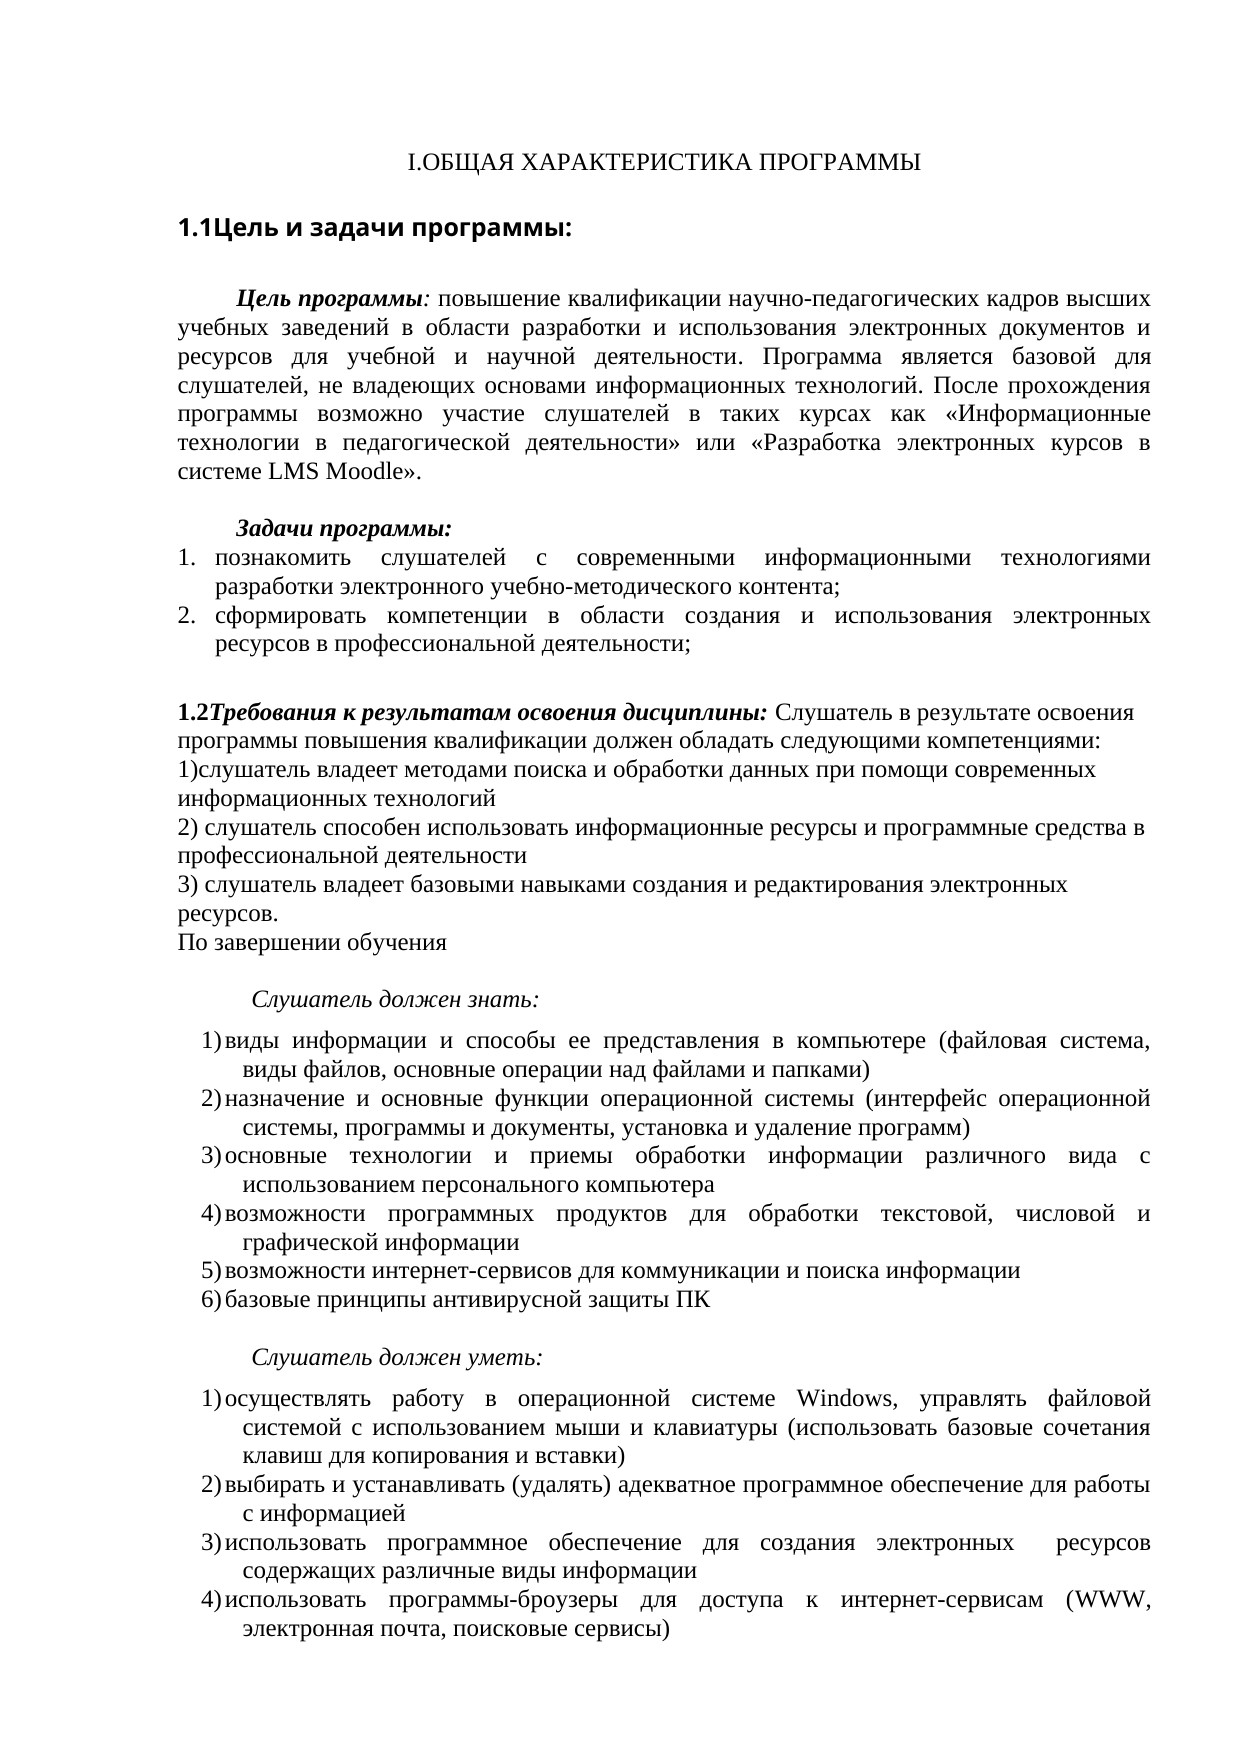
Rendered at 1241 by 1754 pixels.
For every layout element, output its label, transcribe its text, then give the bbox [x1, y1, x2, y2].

text По завершении обучения [177, 927, 1152, 956]
text 1.2Требования к результатам освоения дисциплины: Слушатель в результате освоения программы повышения квалификации должен обладать следующими компетенциями: [177, 697, 1152, 754]
list назначение и основные функции операционной системы (интерфейс операционной системы, программы и документы, установка и удаление программ) [201, 1083, 1152, 1141]
list основные технологии и приемы обработки информации различного вида с использованием персонального компьютера [201, 1141, 1152, 1198]
list осуществлять работу в операционной системе Windows, управлять файловой системой с использованием мыши и клавиатуры (использовать базовые сочетания клавиш для копирования и вставки) [201, 1383, 1152, 1469]
list виды информации и способы ее представления в компьютере (файловая система, виды файлов, основные операции над файлами и папками) [201, 1026, 1152, 1083]
text 2) слушатель способен использовать информационные ресурсы и программные средства в профессиональной деятельности [177, 812, 1152, 869]
list использовать программное обеспечение для создания электронных ресурсов содержащих различные виды информации [201, 1527, 1152, 1584]
list познакомить слушателей с современными информационными технологиями разработки электронного учебно-методического контента; [177, 542, 1152, 600]
list возможности интернет-сервисов для коммуникации и поиска информации [201, 1256, 1152, 1284]
list сформировать компетенции в области создания и использования электронных ресурсов в профессиональной деятельности; [177, 600, 1152, 657]
list выбирать и устанавливать (удалять) адекватное программное обеспечение для работы с информацией [201, 1469, 1152, 1527]
list базовые принципы антивирусной защиты ПК [201, 1284, 1152, 1313]
text 1.1Цель и задачи программы: [177, 210, 1152, 244]
text 3) слушатель владеет базовыми навыками создания и редактирования электронных ресурсов. [177, 869, 1152, 927]
list возможности программных продуктов для обработки текстовой, числовой и графической информации [201, 1198, 1152, 1256]
text Слушатель должен уметь: [177, 1342, 1152, 1371]
text I.ОБЩАЯ ХАРАКТЕРИСТИКА ПРОГРАММЫ [177, 147, 1152, 176]
text 1)слушатель владеет методами поиска и обработки данных при помощи современных информационных технологий [177, 754, 1152, 812]
text Слушатель должен знать: [177, 984, 1152, 1013]
text Задачи программы: [177, 513, 1152, 542]
text Цель программы: повышение квалификации научно-педагогических кадров высших учебных заведений в области разработки и использования электронных документов и ресурсов для учебной и научной деятельности. Программа является базовой для слушателей, не владеющих основами информационных технологий. После прохождения программы возможно участие слушателей в таких курсах как «Информационные технологии в педагогической деятельности» или «Разработка электронных курсов в системе LMS Moodle». [177, 283, 1152, 485]
list использовать программы-броузеры для доступа к интернет-сервисам (WWW, электронная почта, поисковые сервисы) [201, 1584, 1152, 1642]
